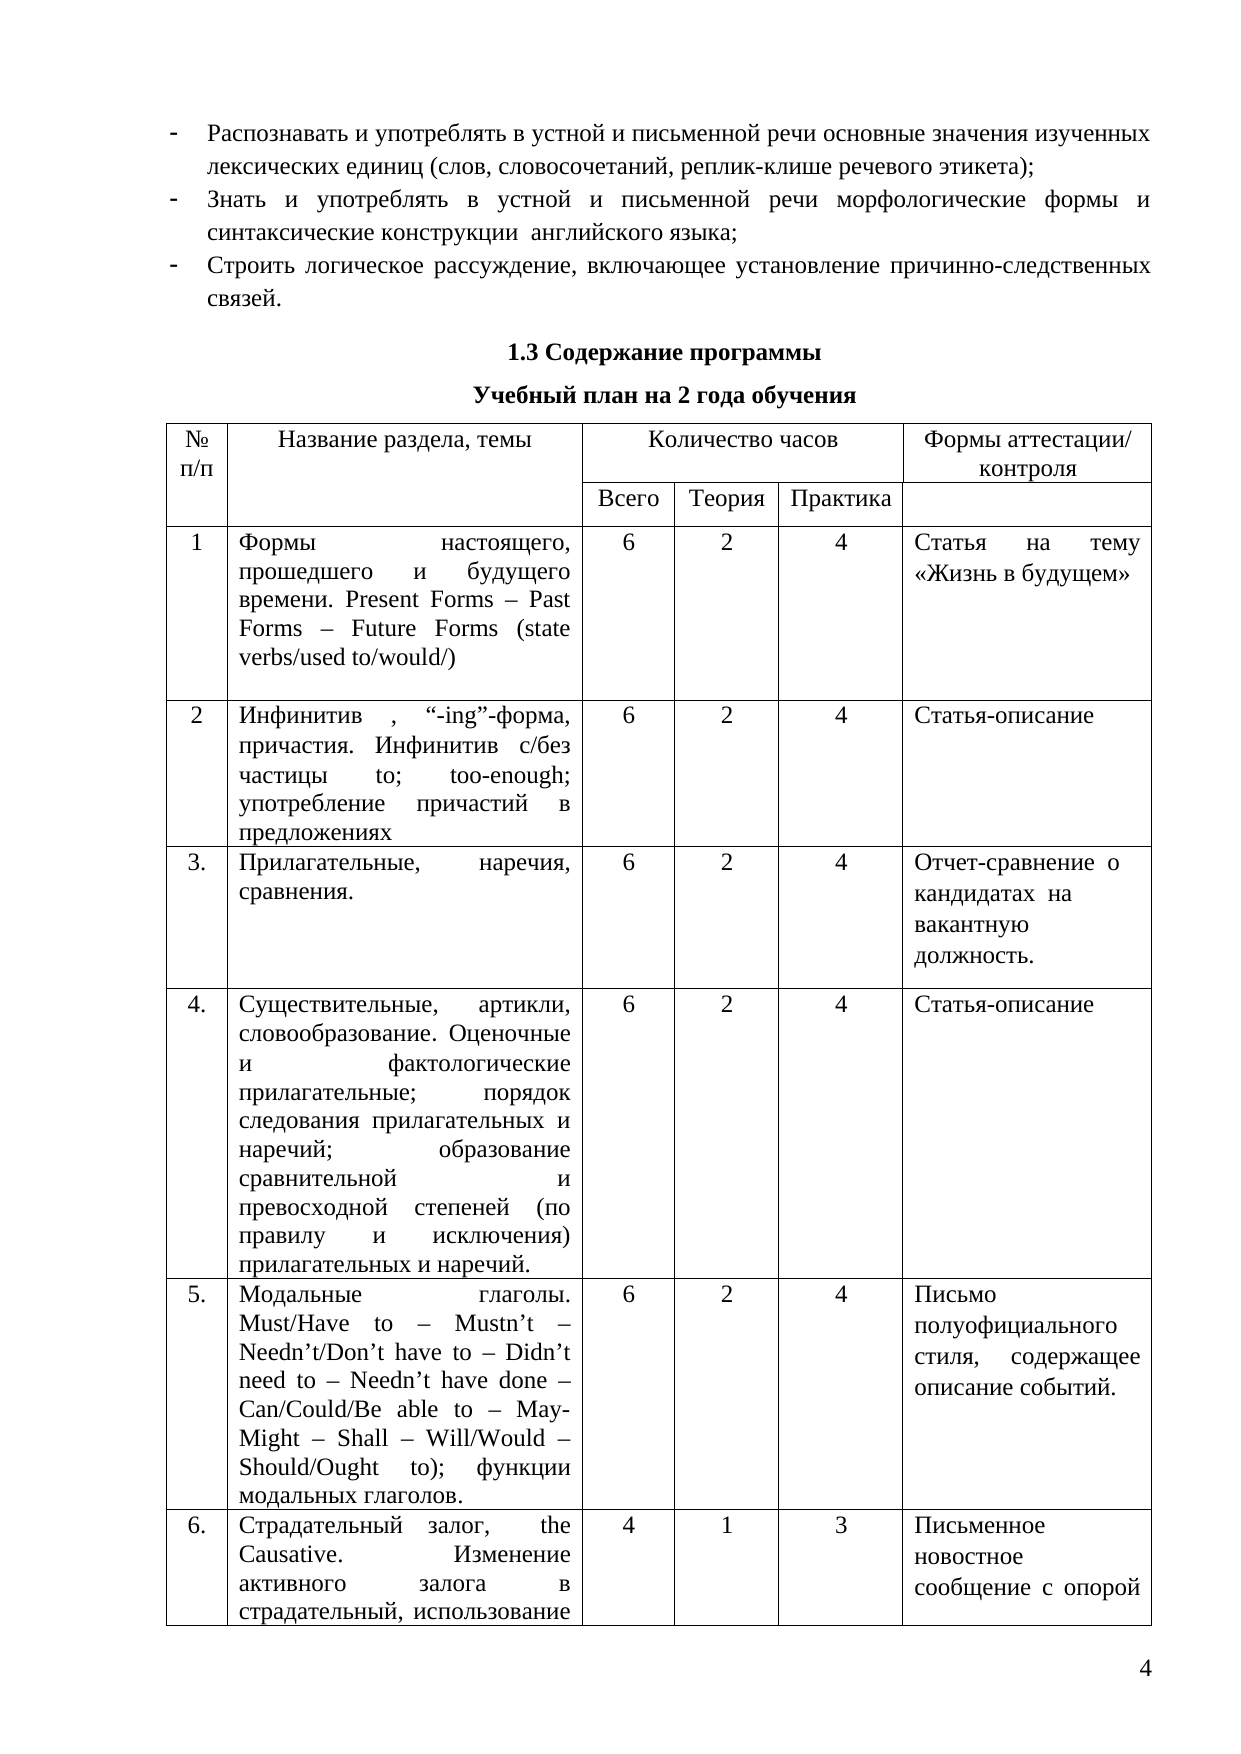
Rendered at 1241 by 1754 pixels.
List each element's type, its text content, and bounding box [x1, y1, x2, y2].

table_cell 6 [583, 989, 674, 1278]
table_cell Прилагательные, наречия, сравнения. [228, 847, 582, 988]
table_cell [903, 483, 1151, 526]
table_cell 1 [167, 527, 227, 699]
list Распознавать и употреблять в устной и письменной речи основные значения изученных лексических единиц (слов, словосочетаний, реплик-клише речевого этикета); [169, 118, 1152, 180]
table_cell 4 [779, 1279, 902, 1509]
table_cell 6 [583, 1279, 674, 1509]
table_cell Практика [779, 483, 902, 526]
list Знать и употреблять в устной и письменной речи морфологические формы и синтаксические конструкции английского языка; [169, 184, 1152, 246]
table_cell Теория [675, 483, 778, 526]
table_cell 2 [675, 701, 778, 846]
table_cell Письмо полуофициального стиля, содержащее описание событий. [903, 1279, 1151, 1509]
table_cell 2 [675, 989, 778, 1278]
table_cell Формы настоящего, прошедшего и будущего времени. Present Forms – Past Forms – Future Forms (state verbs/used to/would/) [228, 527, 582, 699]
table_cell Всего [583, 483, 674, 526]
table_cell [228, 1510, 582, 1625]
table_cell Отчет-сравнение о кандидатах на вакантную должность. [903, 847, 1151, 988]
text Учебный план на 2 года обучения [177, 380, 1152, 409]
table_cell 5. [167, 1279, 227, 1509]
table_cell 4 [779, 527, 902, 699]
table_cell Инфинитив , “-ing”-форма, причастия. Инфинитив с/без частицы to; too-enough; употребление причастий в предложениях [228, 701, 582, 846]
table_cell 4 [779, 701, 902, 846]
table_cell Статья на тему «Жизнь в будущем» [903, 527, 1151, 699]
table_cell 2 [167, 701, 227, 846]
table_cell 4 [779, 989, 902, 1278]
table_header Название раздела, темы [228, 424, 582, 526]
table_cell 1 [675, 1510, 778, 1625]
table_header № п/п [167, 424, 227, 526]
table_cell 2 [675, 847, 778, 988]
table_cell Статья-описание [903, 701, 1151, 846]
table_cell 4 [583, 1510, 674, 1625]
table_cell Модальные глаголы. Must/Have to – Mustn’t – Needn’t/Don’t have to – Didn’t need to – Needn’t have done – Can/Could/Be able to – May-Might – Shall – Will/Would – Should/Ought to); функции модальных глаголов. [228, 1279, 582, 1509]
table_header Формы аттестации/ контроля [904, 424, 1151, 482]
table_cell 3 [779, 1510, 902, 1625]
table_header Количество часов [583, 424, 903, 482]
text 1.3 Содержание программы [177, 337, 1152, 366]
table_cell 6. [167, 1510, 227, 1625]
list Cтроить логическое рассуждение, включающее установление причинно-следственных связей. [169, 250, 1152, 312]
table_cell 3. [167, 847, 227, 988]
table_cell 6 [583, 701, 674, 846]
table_cell 6 [583, 847, 674, 988]
table_cell Существительные, артикли, словообразование. Оценочные и фактологические прилагательные; порядок следования прилагательных и наречий; образование сравнительной и превосходной степеней (по правилу и исключения) прилагательных и наречий. [228, 989, 582, 1278]
table_cell 4. [167, 989, 227, 1278]
table_cell 2 [675, 527, 778, 699]
table_cell Статья-описание [903, 989, 1151, 1278]
table_cell 2 [675, 1279, 778, 1509]
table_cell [903, 1510, 1151, 1625]
table_cell 6 [583, 527, 674, 699]
table_cell 4 [779, 847, 902, 988]
